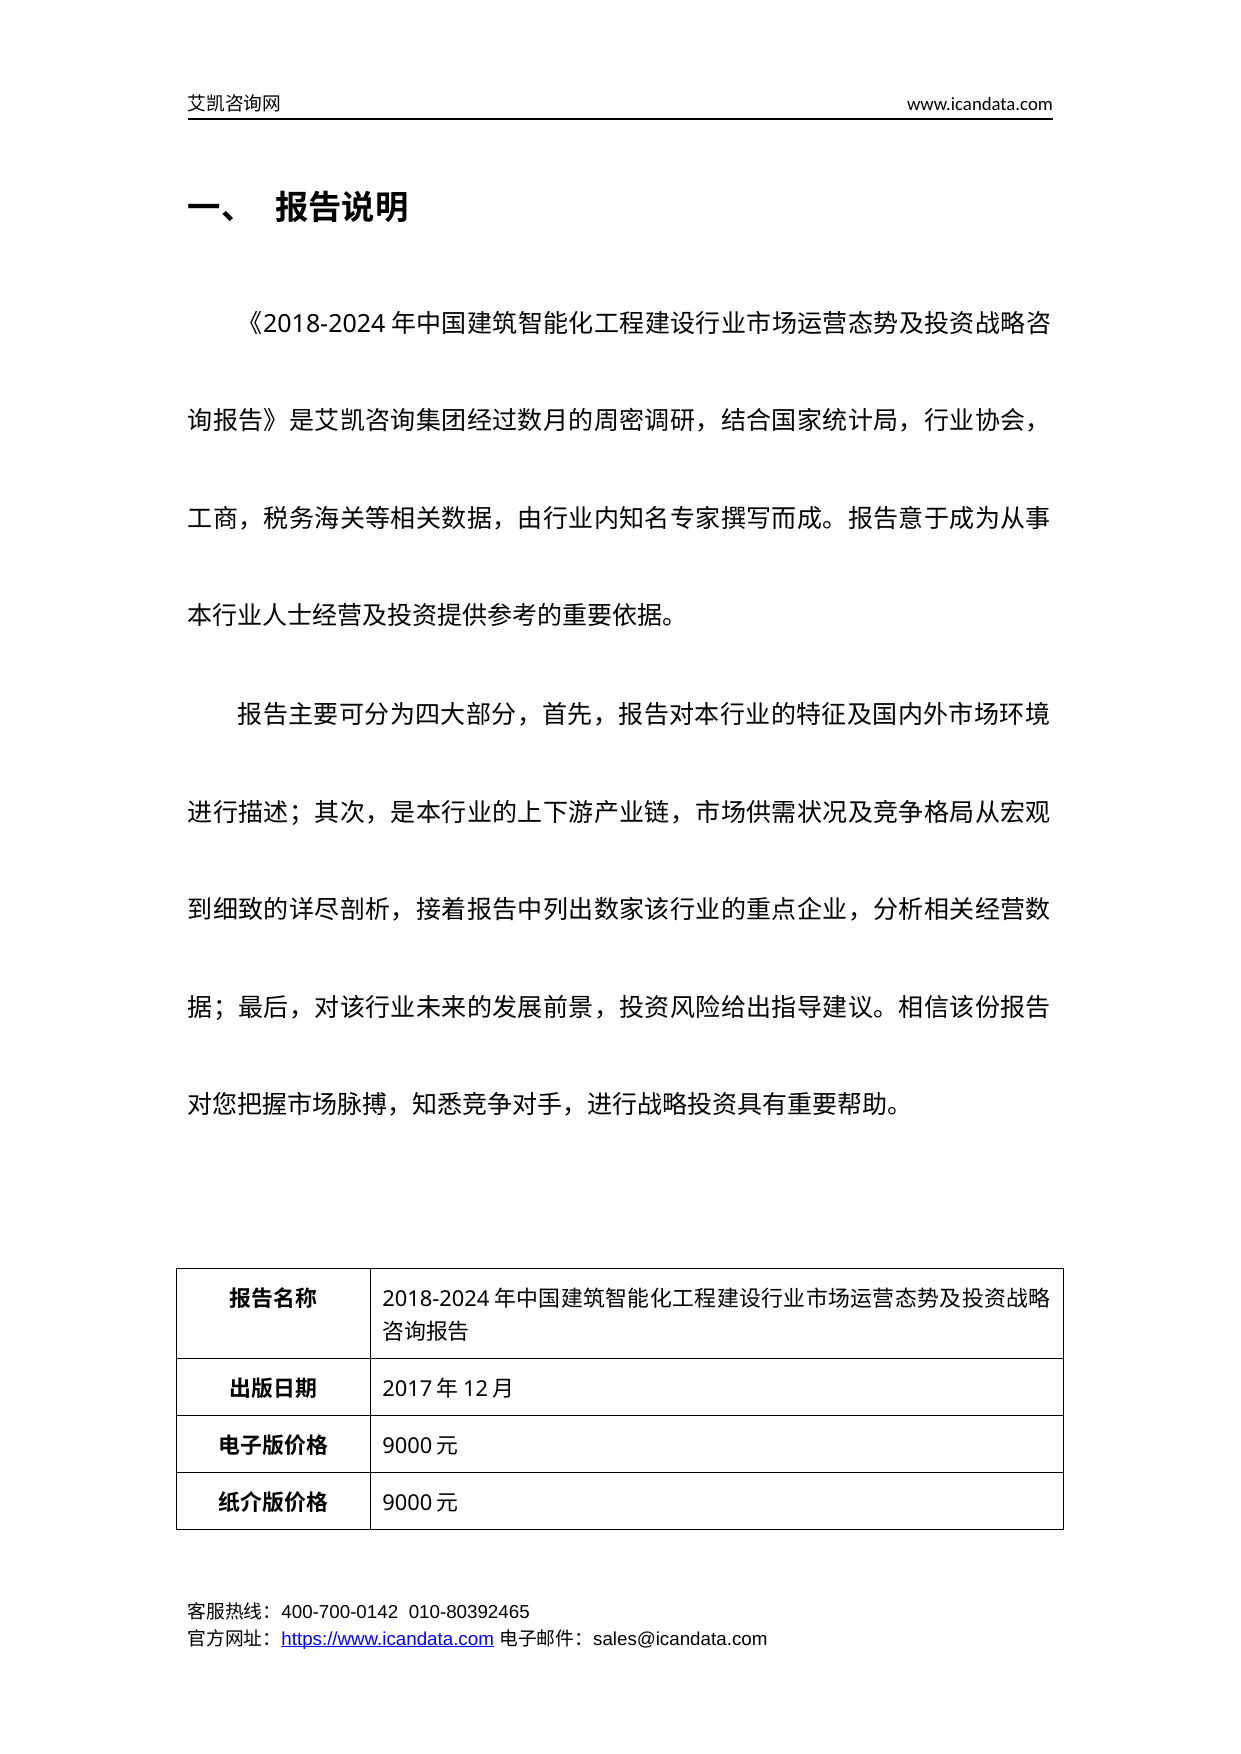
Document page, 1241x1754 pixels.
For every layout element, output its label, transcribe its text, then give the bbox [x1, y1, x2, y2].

table_header 报告名称 [177, 1269, 370, 1358]
subtitle 报告说明 [187, 172, 1053, 237]
table_header 2018-2024年中国建筑智能化工程建设行业市场运营态势及投资战略咨询报告 [371, 1269, 1063, 1358]
table_cell 9000元 [371, 1416, 1063, 1472]
table_cell 2017年12月 [371, 1359, 1063, 1415]
text 《2018-2024年中国建筑智能化工程建设行业市场运营态势及投资战略咨询报告》是艾凯咨询集团经过数月的周密调研，结合国家统计局，行业协会，工商，税务海关等相关数据，由行业内知名专家撰写而成。报告意于成为从事本行业人士经营及投资提供参考的重要依据。 [187, 289, 1053, 646]
table_cell 电子版价格 [177, 1416, 370, 1472]
text 报告主要可分为四大部分，首先，报告对本行业的特征及国内外市场环境进行描述；其次，是本行业的上下游产业链，市场供需状况及竞争格局从宏观到细致的详尽剖析，接着报告中列出数家该行业的重点企业，分析相关经营数据；最后，对该行业未来的发展前景，投资风险给出指导建议。相信该份报告对您把握市场脉搏，知悉竞争对手，进行战略投资具有重要帮助。 [187, 681, 1053, 1136]
table_cell 出版日期 [177, 1359, 370, 1415]
table_cell 纸介版价格 [177, 1473, 370, 1529]
table_cell 9000元 [371, 1473, 1063, 1529]
